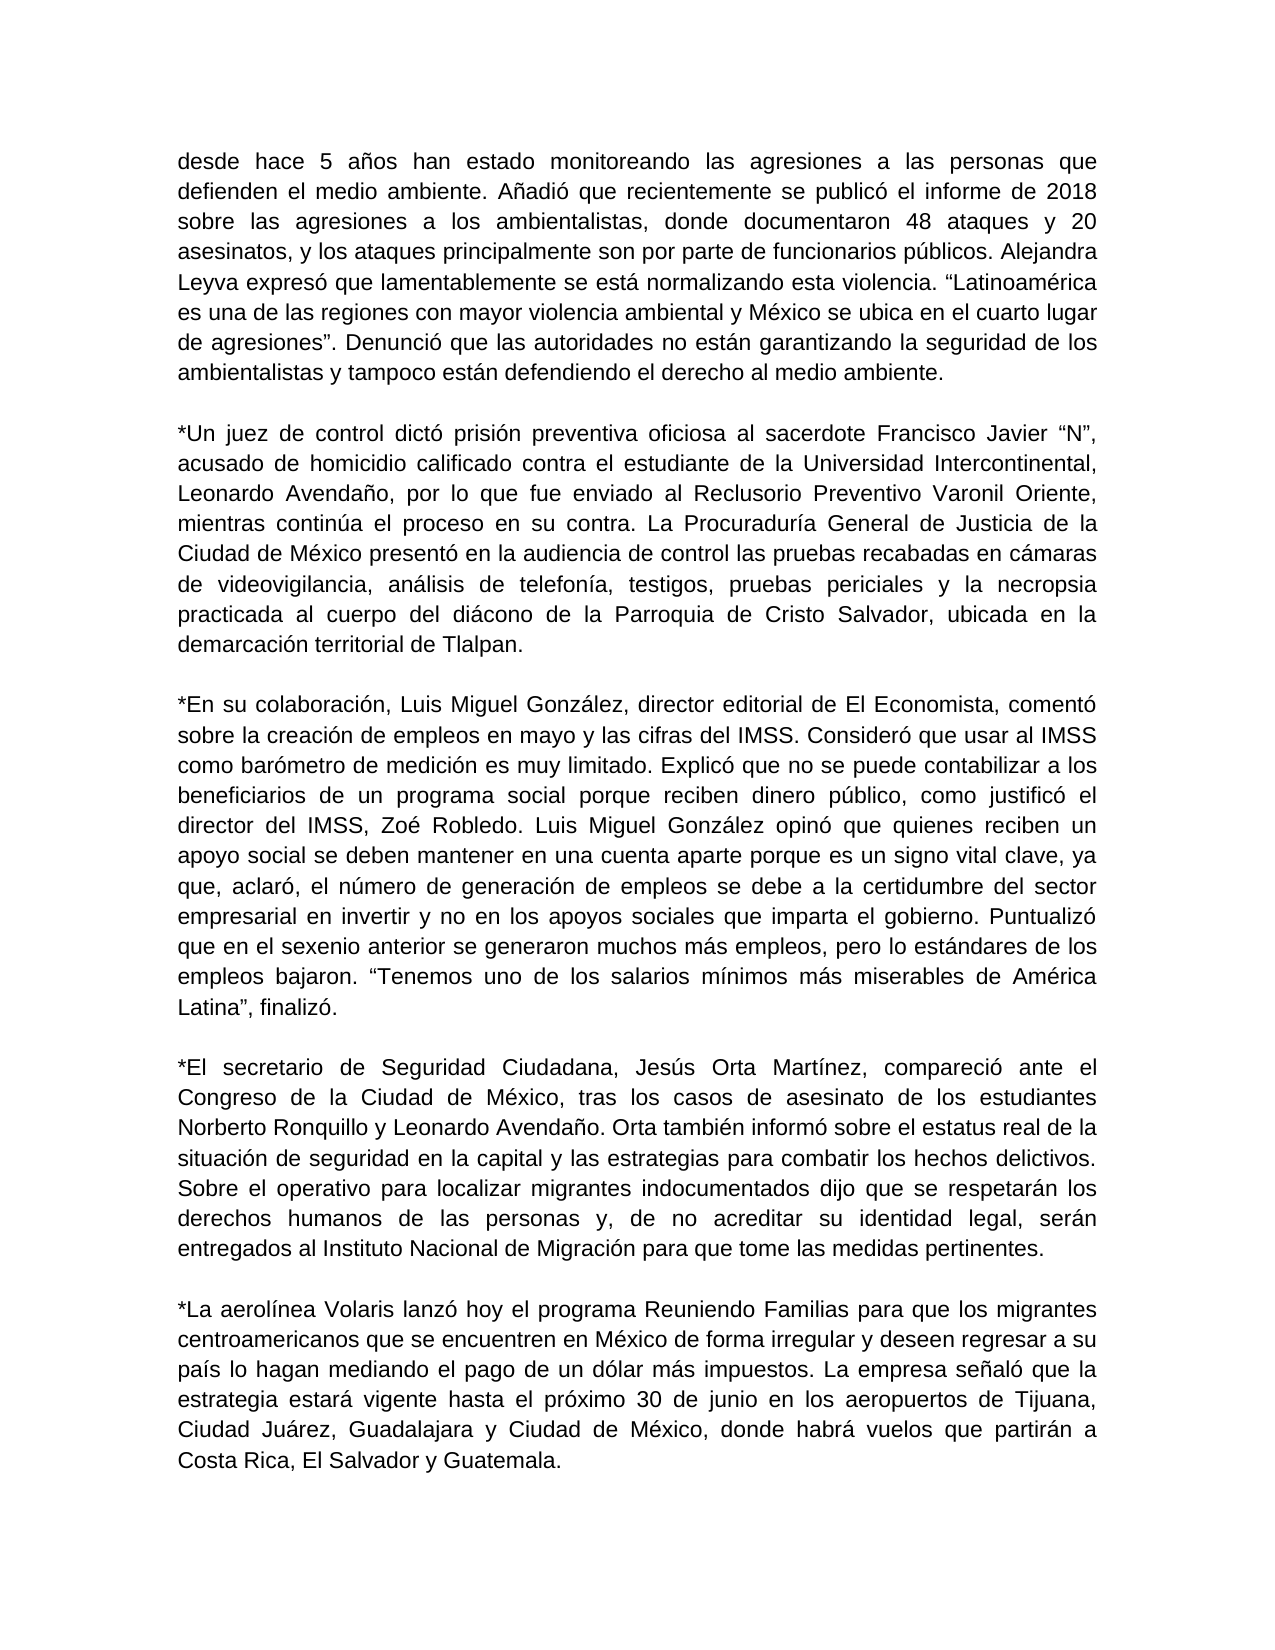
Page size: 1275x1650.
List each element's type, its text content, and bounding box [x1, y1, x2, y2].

text *La aerolínea Volaris lanzó hoy el programa Reuniendo Familias para que los migrantes centroamericanos que se encuentren en México de forma irregular y deseen regresar a su país lo hagan mediando el pago de un dólar más impuestos. La empresa señaló que la estrategia estará vigente hasta el próximo 30 de junio en los aeropuertos de Tijuana, Ciudad Juárez, Guadalajara y Ciudad de México, donde habrá vuelos que partirán a Costa Rica, El Salvador y Guatemala. [177, 1296, 1098, 1473]
text *Un juez de control dictó prisión preventiva oficiosa al sacerdote Francisco Javier “N”, acusado de homicidio calificado contra el estudiante de la Universidad Intercontinental, Leonardo Avendaño, por lo que fue enviado al Reclusorio Preventivo Varonil Oriente, mientras continúa el proceso en su contra. La Procuraduría General de Justicia de la Ciudad de México presentó en la audiencia de control las pruebas recabadas en cámaras de videovigilancia, análisis de telefonía, testigos, pruebas periciales y la necropsia practicada al cuerpo del diácono de la Parroquia de Cristo Salvador, ubicada en la demarcación territorial de Tlalpan. [177, 419, 1098, 657]
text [177, 148, 1098, 385]
text *El secretario de Seguridad Ciudadana, Jesús Orta Martínez, compareció ante el Congreso de la Ciudad de México, tras los casos de asesinato de los estudiantes Norberto Ronquillo y Leonardo Avendaño. Orta también informó sobre el estatus real de la situación de seguridad en la capital y las estrategias para combatir los hechos delictivos. Sobre el operativo para localizar migrantes indocumentados dijo que se respetarán los derechos humanos de las personas y, de no acreditar su identidad legal, serán entregados al Instituto Nacional de Migración para que tome las medidas pertinentes. [177, 1054, 1098, 1261]
text *En su colaboración, Luis Miguel González, director editorial de El Economista, comentó sobre la creación de empleos en mayo y las cifras del IMSS. Consideró que usar al IMSS como barómetro de medición es muy limitado. Explicó que no se puede contabilizar a los beneficiarios de un programa social porque reciben dinero público, como justificó el director del IMSS, Zoé Robledo. Luis Miguel González opinó que quienes reciben un apoyo social se deben mantener en una cuenta aparte porque es un signo vital clave, ya que, aclaró, el número de generación de empleos se debe a la certidumbre del sector empresarial en invertir y no en los apoyos sociales que imparta el gobierno. Puntualizó que en el sexenio anterior se generaron muchos más empleos, pero lo estándares de los empleos bajaron. “Tenemos uno de los salarios mínimos más miserables de América Latina”, finalizó. [177, 691, 1098, 1020]
